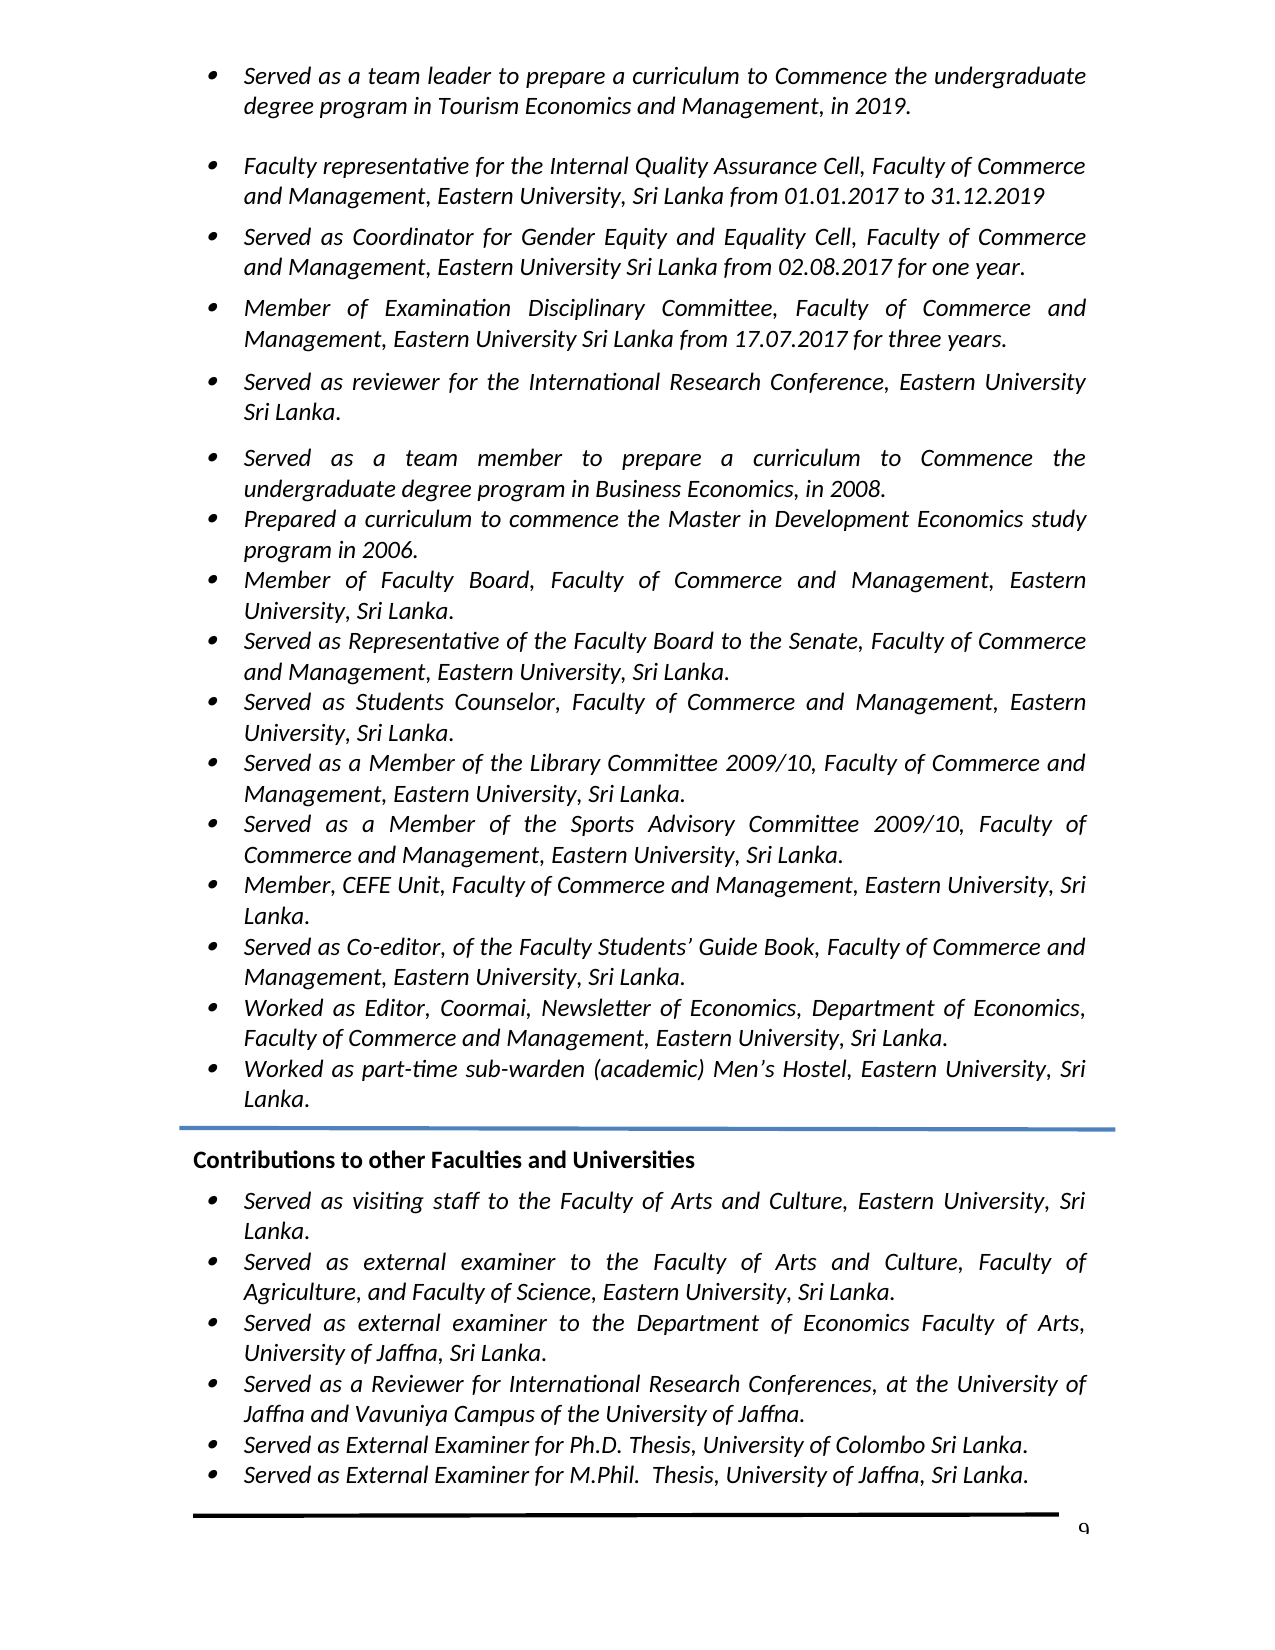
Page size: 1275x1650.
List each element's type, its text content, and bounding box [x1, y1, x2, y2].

list Served as a team leader to prepare a curriculum to Commence the undergraduate degree program in Tourism Economics and Management, in 2019. [206, 60, 1087, 121]
list Served as a team member to prepare a curriculum to Commence the undergraduate degree program in Business Economics, in 2008. [206, 442, 1087, 503]
list Prepared a curriculum to commence the Master in Development Economics study program in 2006. [206, 503, 1087, 564]
list Faculty representative for the Internal Quality Assurance Cell, Faculty of Commerce and Management, Eastern University, Sri Lanka from 01.01.2017 to 31.12.2019 [206, 150, 1087, 211]
list Served as Co-editor, of the Faculty Students’ Guide Book, Faculty of Commerce and Management, Eastern University, Sri Lanka. [206, 931, 1087, 992]
list Served as Coordinator for Gender Equity and Equality Cell, Faculty of Commerce and Management, Eastern University Sri Lanka from 02.08.2017 for one year. [206, 221, 1087, 282]
list Served as visiting staff to the Faculty of Arts and Culture, Eastern University, Sri Lanka. [206, 1185, 1087, 1246]
list Served as reviewer for the International Research Conference, Eastern University Sri Lanka. [206, 366, 1087, 427]
list Worked as part-time sub-warden (academic) Men’s Hostel, Eastern University, Sri Lanka. [206, 1053, 1087, 1114]
text Contributions to other Faculties and Universities [187, 1144, 1087, 1175]
list Served as Students Counselor, Faculty of Commerce and Management, Eastern University, Sri Lanka. [206, 686, 1087, 747]
list Served as external examiner to the Department of Economics Faculty of Arts, University of Jaffna, Sri Lanka. [206, 1307, 1087, 1368]
list Served as Representative of the Faculty Board to the Senate, Faculty of Commerce and Management, Eastern University, Sri Lanka. [206, 625, 1087, 686]
list Worked as Editor, Coormai, Newsletter of Economics, Department of Economics, Faculty of Commerce and Management, Eastern University, Sri Lanka. [206, 992, 1087, 1053]
list Member of Examination Disciplinary Committee, Faculty of Commerce and Management, Eastern University Sri Lanka from 17.07.2017 for three years. [206, 292, 1087, 353]
list Served as a Reviewer for International Research Conferences, at the University of Jaffna and Vavuniya Campus of the University of Jaffna. [206, 1368, 1087, 1429]
list Member, CEFE Unit, Faculty of Commerce and Management, Eastern University, Sri Lanka. [206, 869, 1087, 931]
list Member of Faculty Board, Faculty of Commerce and Management, Eastern University, Sri Lanka. [206, 564, 1087, 625]
list Served as External Examiner for M.Phil. Thesis, University of Jaffna, Sri Lanka. [206, 1460, 1087, 1490]
list Served as external examiner to the Faculty of Arts and Culture, Faculty of Agriculture, and Faculty of Science, Eastern University, Sri Lanka. [206, 1246, 1087, 1307]
list Served as a Member of the Sports Advisory Committee 2009/10, Faculty of Commerce and Management, Eastern University, Sri Lanka. [206, 808, 1087, 869]
list Served as External Examiner for Ph.D. Thesis, University of Colombo Sri Lanka. [206, 1429, 1087, 1460]
list Served as a Member of the Library Committee 2009/10, Faculty of Commerce and Management, Eastern University, Sri Lanka. [206, 747, 1087, 808]
